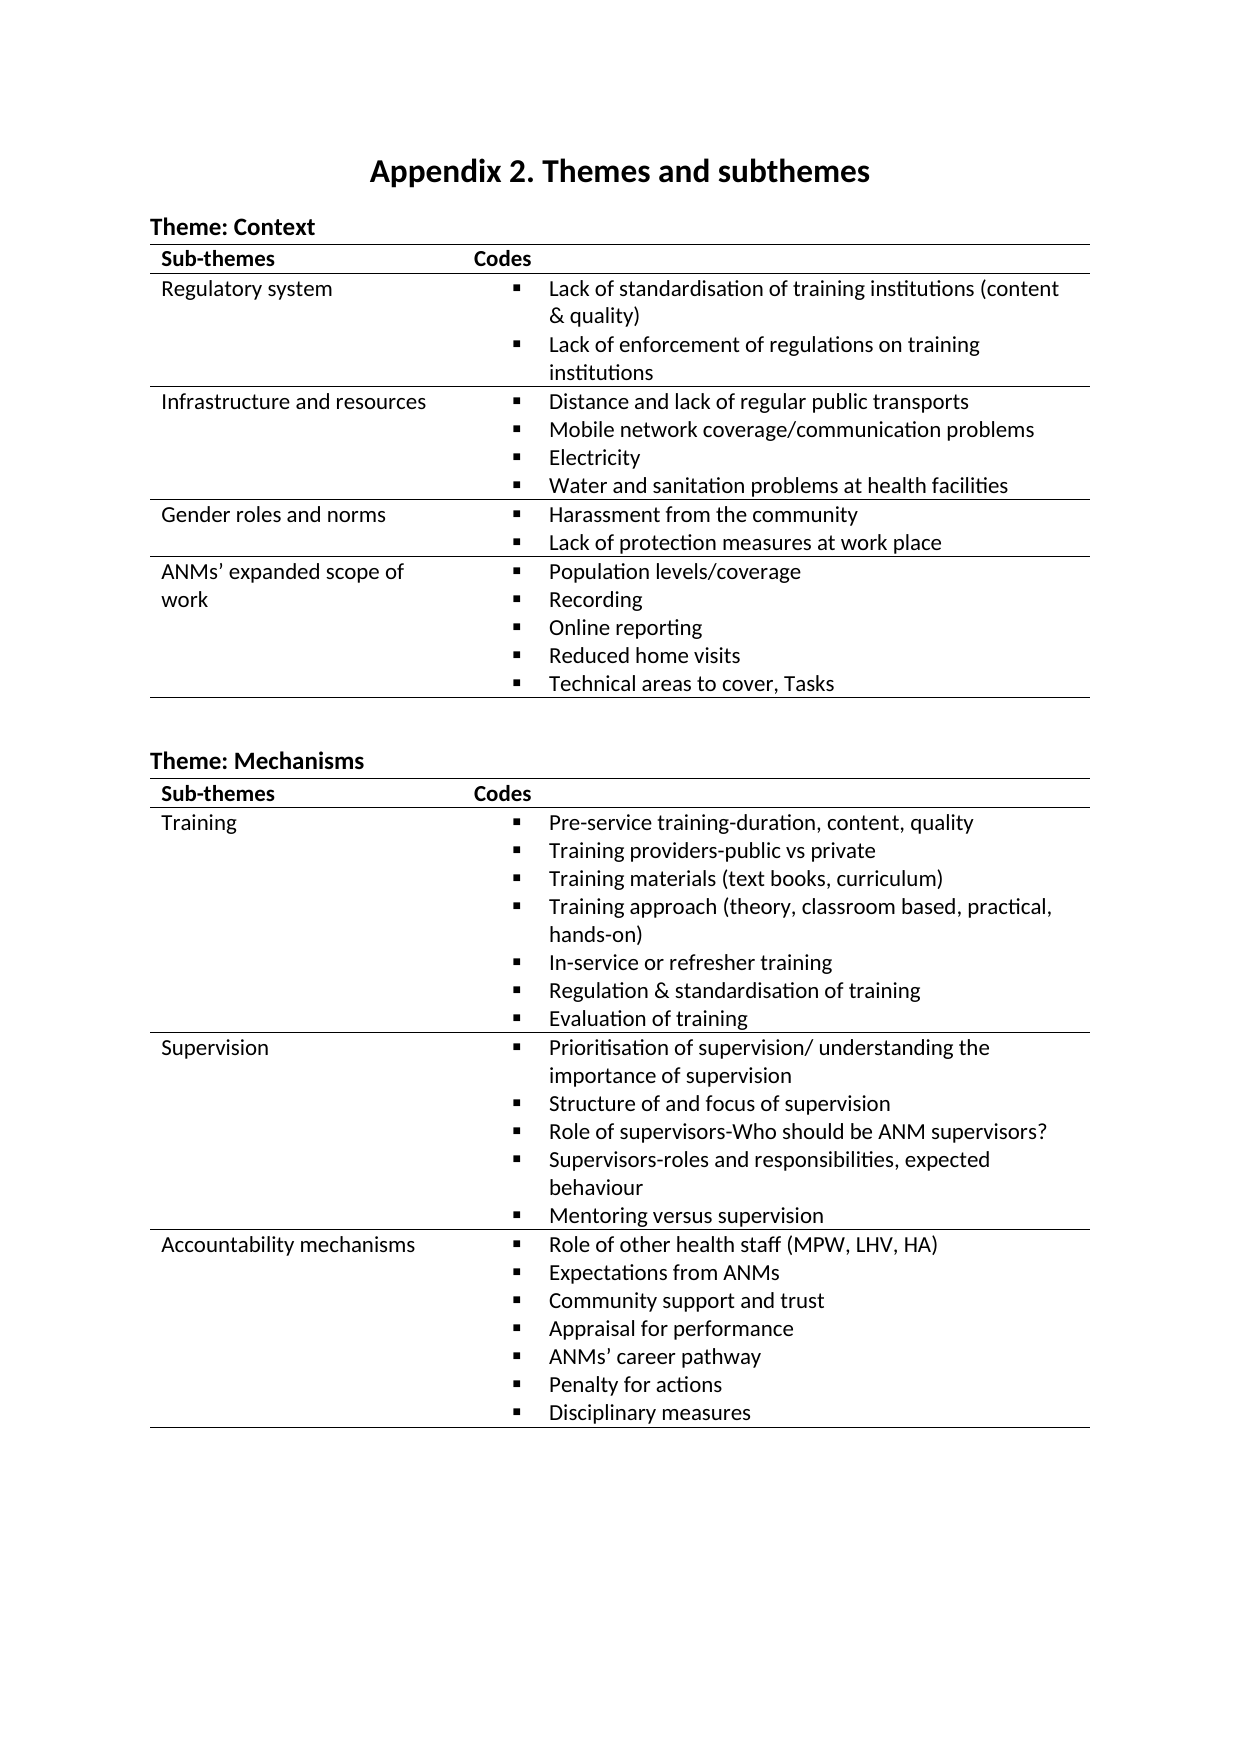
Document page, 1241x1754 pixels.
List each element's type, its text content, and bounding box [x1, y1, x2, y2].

table_cell Harassment from the community Lack of protection measures at work place [463, 500, 1090, 556]
table_cell Regulatory system [150, 274, 463, 386]
table_cell Pre-service training-duration, content, quality Training providers-public vs private Training materials (text books, curriculum) Training approach (theory, classroom based, practical, hands-on) In-service or refresher training Regulation & standardisation of training Evaluation of training [463, 808, 1090, 1032]
text Theme: Context [150, 211, 1090, 241]
table_cell Supervision [150, 1033, 463, 1229]
text Theme: Mechanisms [150, 745, 1090, 776]
table_cell Distance and lack of regular public transports Mobile network coverage/communication problems Electricity Water and sanitation problems at health facilities [463, 387, 1090, 499]
table_cell Lack of standardisation of training institutions (content & quality) Lack of enforcement of regulations on training institutions [463, 274, 1090, 386]
table_cell Prioritisation of supervision/ understanding the importance of supervision Structure of and focus of supervision Role of supervisors-Who should be ANM supervisors? Supervisors-roles and responsibilities, expected behaviour Mentoring versus supervision [463, 1033, 1090, 1229]
table_header Codes [463, 245, 1090, 273]
table_cell Training [150, 808, 463, 1032]
table_cell Population levels/coverage Recording Online reporting Reduced home visits Technical areas to cover, Tasks [463, 557, 1090, 697]
table_header Codes [463, 779, 1090, 807]
table_cell Infrastructure and resources [150, 387, 463, 499]
table_header Sub-themes [150, 245, 463, 273]
table_header Sub-themes [150, 779, 463, 807]
table_cell ANMs’ expanded scope of work [150, 557, 463, 697]
text Appendix 2. Themes and subthemes [150, 150, 1090, 191]
table_cell Role of other health staff (MPW, LHV, HA) Expectations from ANMs Community support and trust Appraisal for performance ANMs’ career pathway Penalty for actions Disciplinary measures [463, 1230, 1090, 1427]
table_cell Accountability mechanisms [150, 1230, 463, 1427]
table_cell Gender roles and norms [150, 500, 463, 556]
